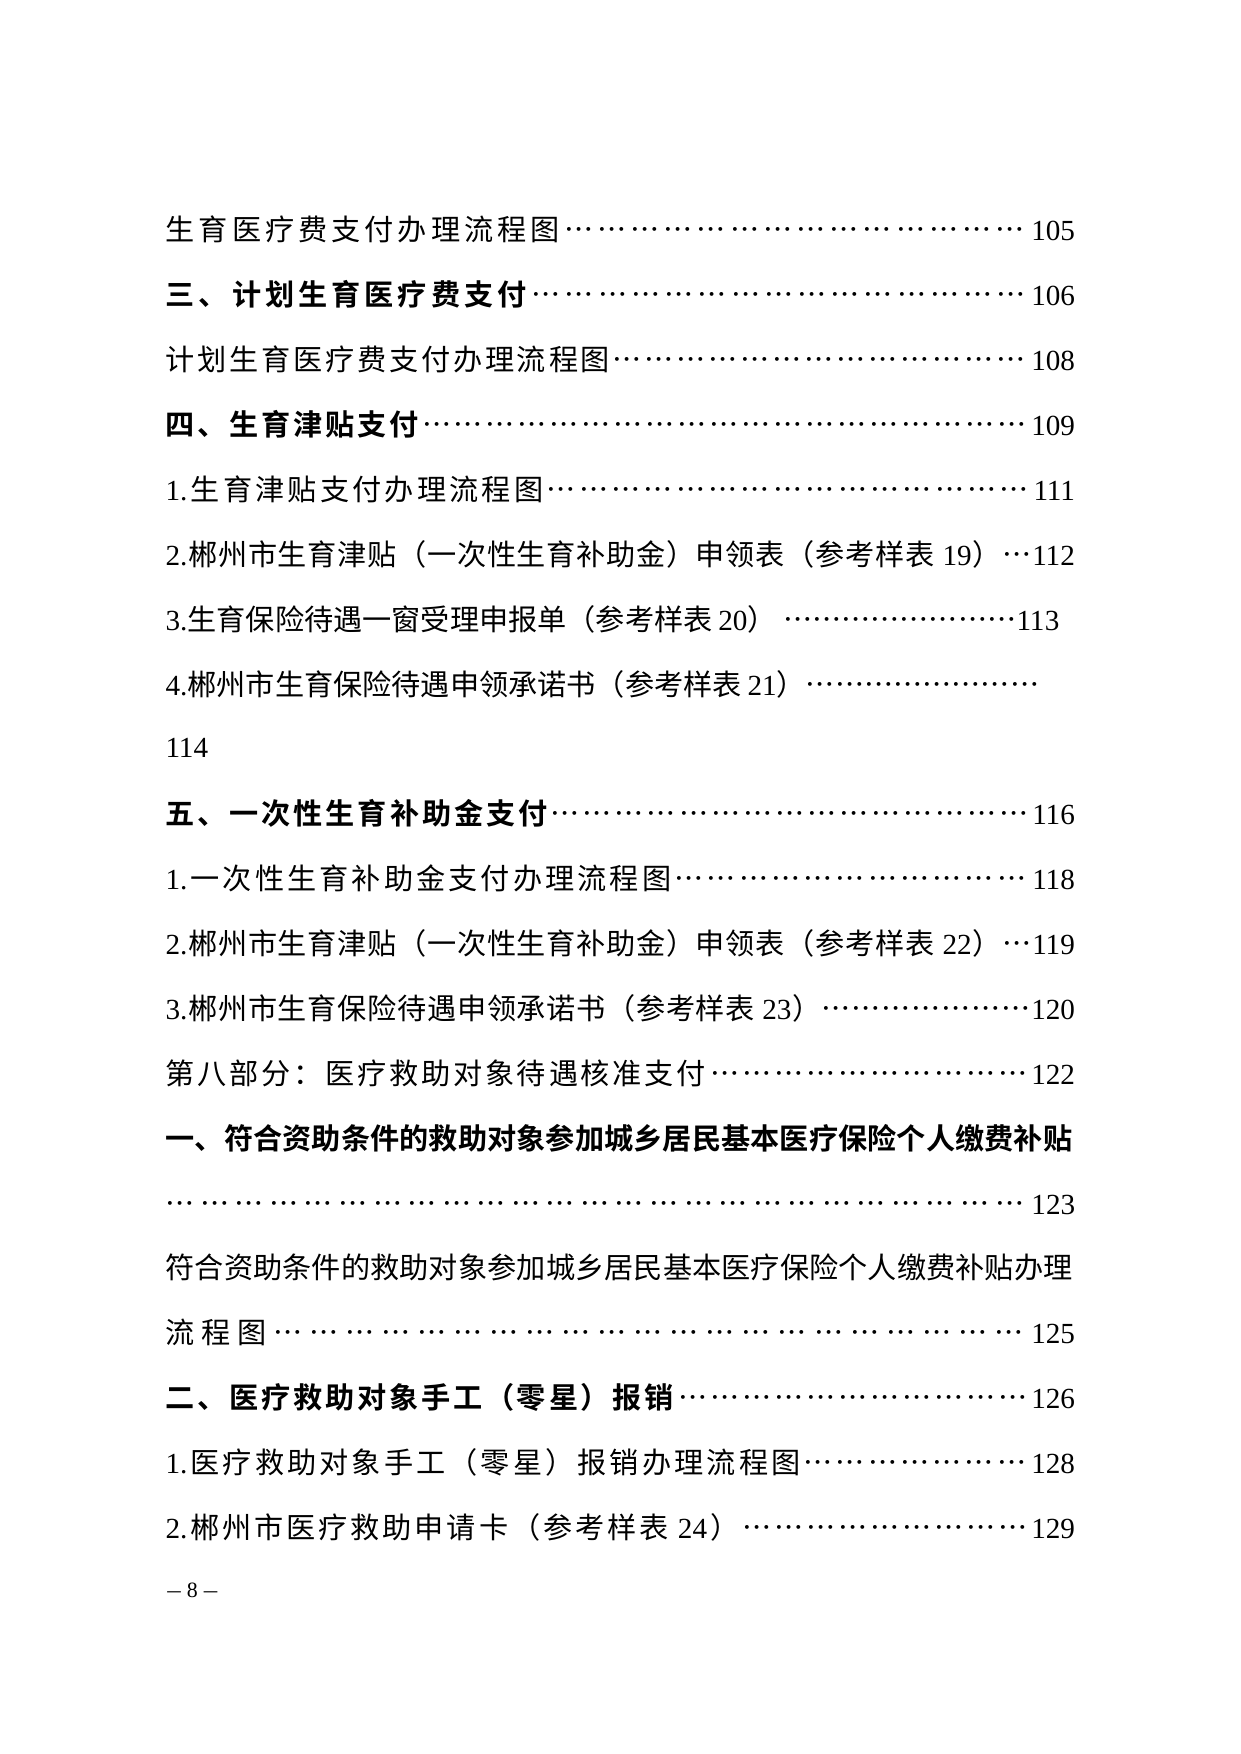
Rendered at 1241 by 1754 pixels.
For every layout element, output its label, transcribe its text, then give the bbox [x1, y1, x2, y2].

text 3.生育保险待遇一窗受理申报单（参考样表20） ……………………113 [165, 585, 1075, 650]
text 2.郴州市生育津贴（一次性生育补助金）申领表（参考样表19）…112 [165, 520, 1075, 585]
text 计划生育医疗费支付办理流程图…………………………………108 [165, 325, 1075, 390]
text 符合资助条件的救助对象参加城乡居民基本医疗保险个人缴费补贴办理流程图………………………………………………………125 [165, 1234, 1075, 1364]
text 二、医疗救助对象手工（零星）报销……………………………126 [165, 1364, 1075, 1428]
text 一、符合资助条件的救助对象参加城乡居民基本医疗保险个人缴费补贴…………………………………………………………………123 [165, 1104, 1075, 1234]
text 2.郴州市生育津贴（一次性生育补助金）申领表（参考样表22）…119 [165, 909, 1075, 974]
text 1.一次性生育补助金支付办理流程图……………………………118 [165, 844, 1075, 909]
text 3.郴州市生育保险待遇申领承诺书（参考样表23）…………………120 [165, 974, 1075, 1039]
text 1.医疗救助对象手工（零星）报销办理流程图…………………128 [165, 1428, 1075, 1493]
text 四、生育津贴支付…………………………………………………109 [165, 390, 1075, 455]
text 生育医疗费支付办理流程图……………………………………105 [165, 196, 1075, 260]
text 2.郴州市医疗救助申请卡（参考样表24）………………………129 [165, 1493, 1075, 1558]
text 五、一次性生育补助金支付………………………………………116 [165, 779, 1075, 844]
text 第八部分：医疗救助对象待遇核准支付…………………………122 [165, 1039, 1075, 1104]
text 4.郴州市生育保险待遇申领承诺书（参考样表21）……………………114 [165, 650, 1075, 779]
text 1.生育津贴支付办理流程图………………………………………111 [165, 455, 1075, 520]
text 三、计划生育医疗费支付………………………………………106 [165, 260, 1075, 325]
